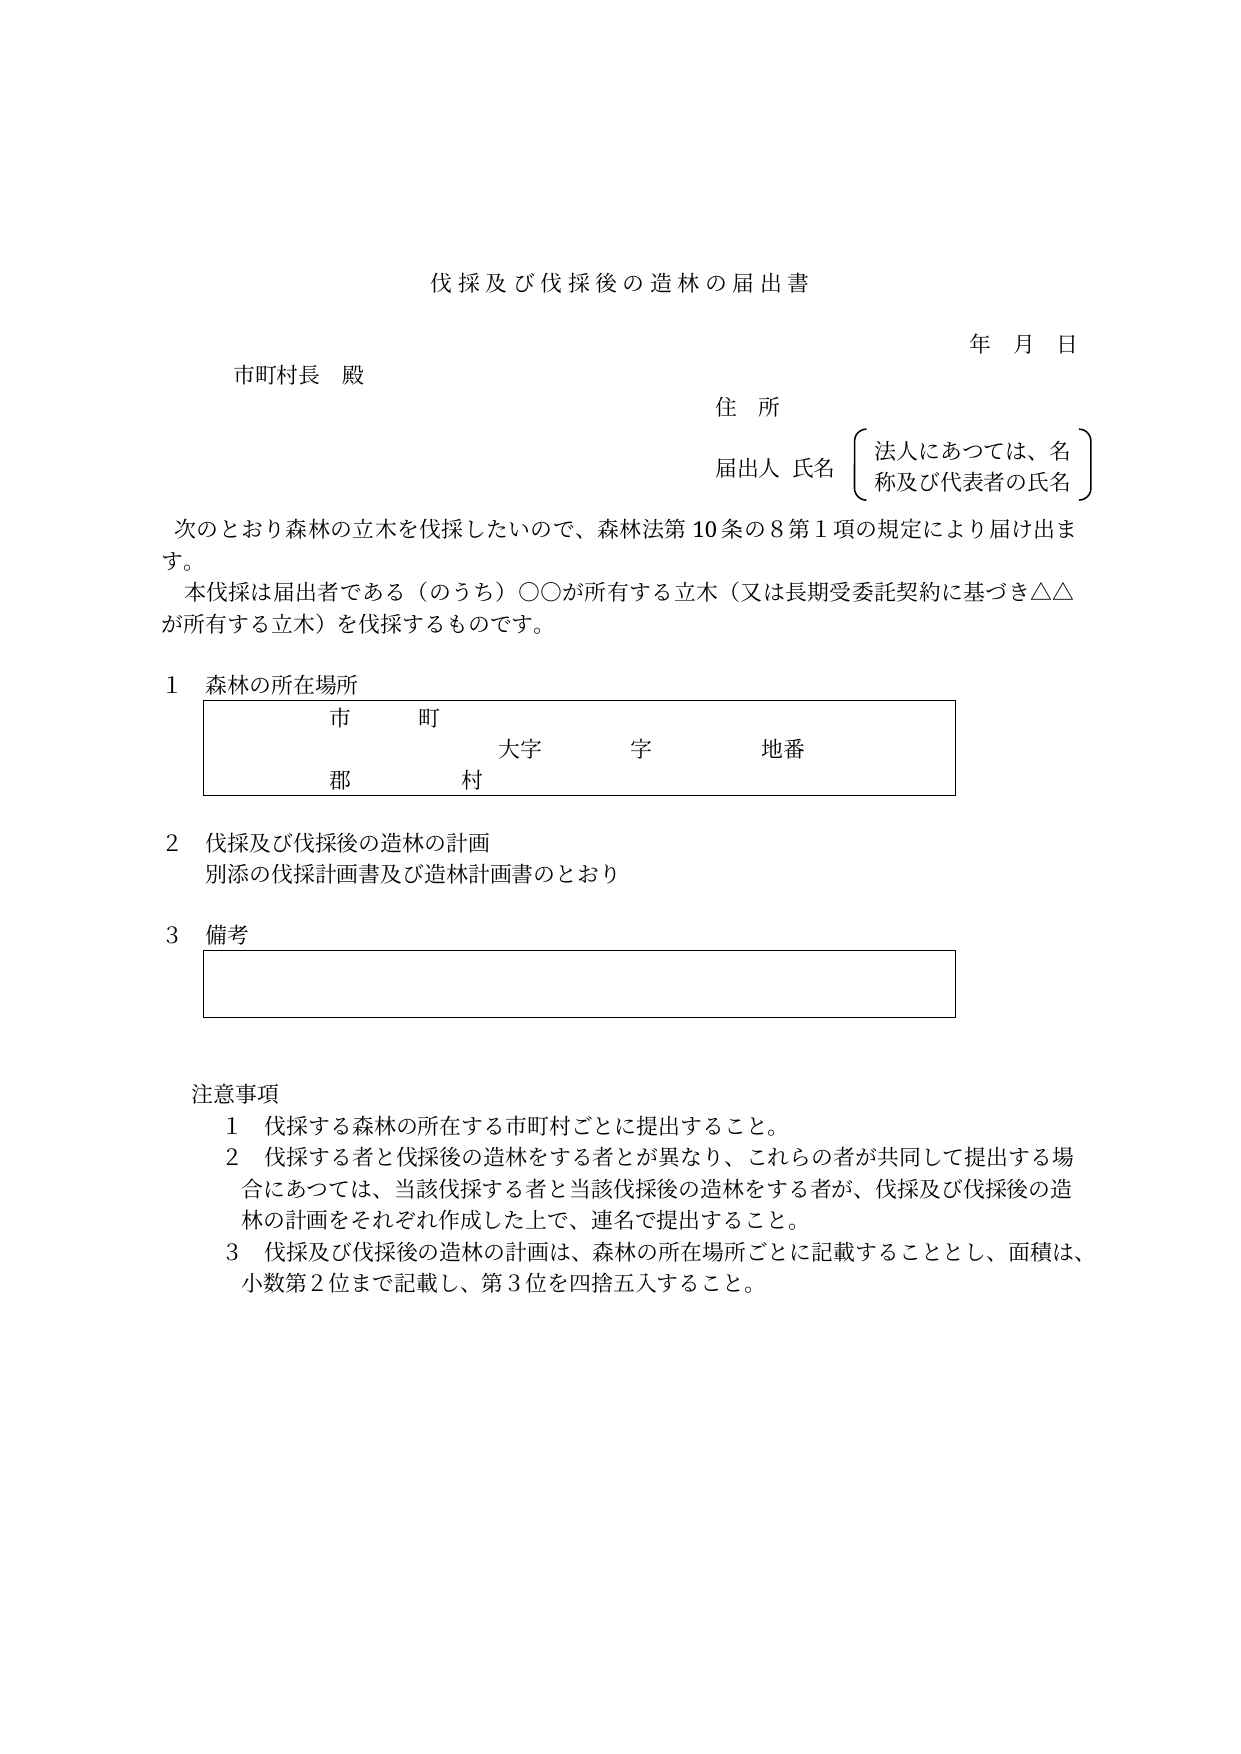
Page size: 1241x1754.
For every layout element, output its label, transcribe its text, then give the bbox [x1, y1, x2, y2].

text 別添の伐採計画書及び造林計画書のとおり [162, 857, 1079, 889]
text 年 月 日 [162, 327, 1079, 359]
table_header [204, 951, 955, 1017]
text 伐 採 及 び 伐 採 後 の 造 林 の 届 出 書 [162, 266, 1079, 297]
text 届出人 氏名 [537, 451, 853, 483]
text ２ 伐採及び伐採後の造林の計画 [162, 826, 1079, 857]
text ２ 伐採する者と伐採後の造林をする者とが異なり、これらの者が共同して提出する場合にあつては、当該伐採する者と当該伐採後の造林をする者が、伐採及び伐採後の造林の計画をそれぞれ作成した上で、連名で提出すること。 [221, 1140, 1079, 1235]
table_header 市 町 大字 字 地番 郡 村 [204, 701, 955, 795]
text 市町村長 殿 [162, 359, 1079, 390]
text 注意事項 [191, 1077, 1079, 1109]
text 届出人 氏名 [856, 451, 1079, 483]
text １ 伐採する森林の所在する市町村ごとに提出すること。 [221, 1109, 1079, 1140]
text １ 森林の所在場所 [162, 668, 1079, 700]
text ３ 伐採及び伐採後の造林の計画は、森林の所在場所ごとに記載することとし、面積は、小数第２位まで記載し、第３位を四捨五入すること。 [221, 1235, 1079, 1298]
text 住 所 [537, 390, 1079, 422]
text 次のとおり森林の立木を伐採したいので、森林法第10条の８第１項の規定により届け出ます。 [162, 513, 1079, 576]
text 本伐採は届出者である（のうち）○○が所有する立木（又は長期受委託契約に基づき△△が所有する立木）を伐採するものです。 [162, 576, 1079, 638]
text ３ 備考 [162, 919, 1079, 950]
